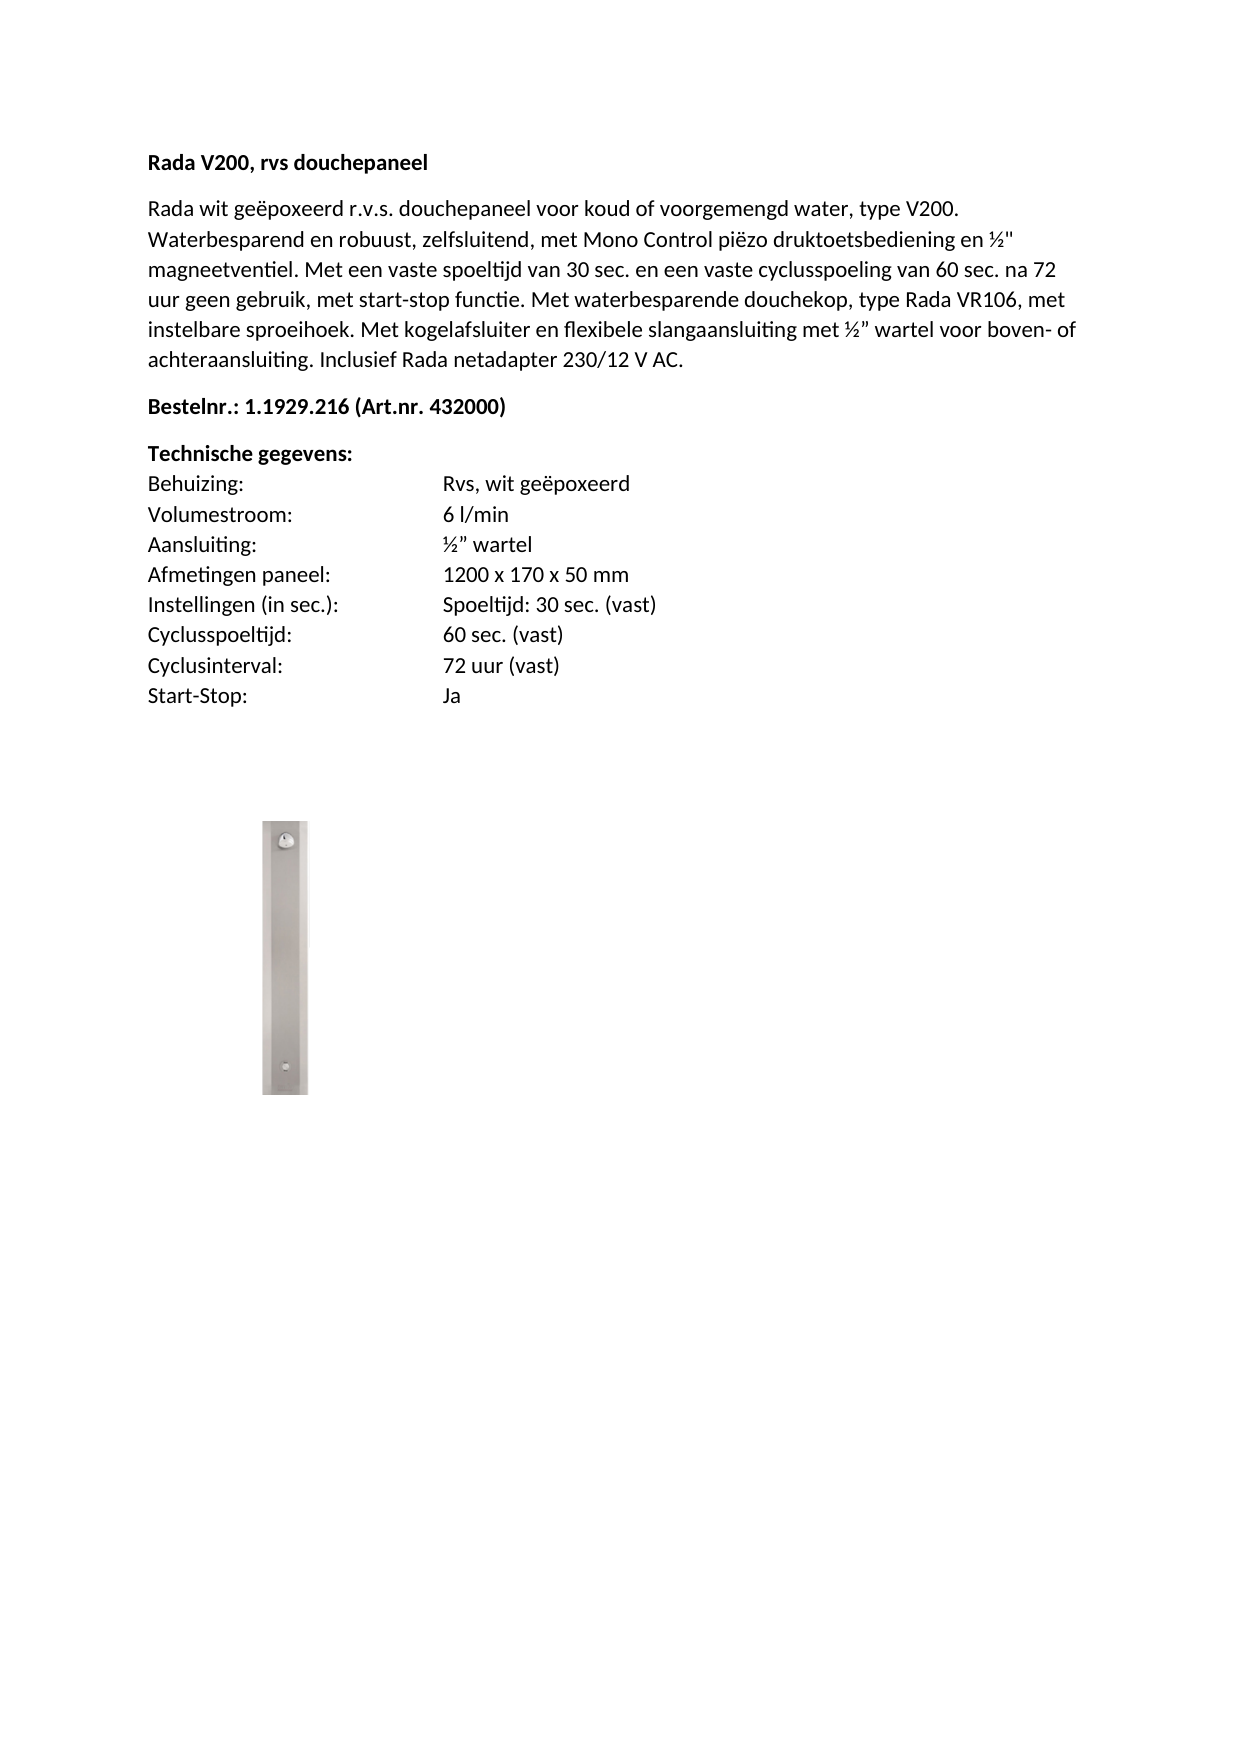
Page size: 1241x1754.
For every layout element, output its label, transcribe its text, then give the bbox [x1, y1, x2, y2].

text Rada V200, rvs douchepaneel [148, 148, 1093, 176]
text Technische gegevens: Behuizing: Rvs, wit geëpoxeerd Volumestroom: 6 l/min Aansluiting: ½” wartel Afmetingen paneel: 1200 x 170 x 50 mm Instellingen (in sec.): Spoeltijd: 30 sec. (vast) Cyclusspoeltijd: 60 sec. (vast) Cyclusinterval: 72 uur (vast) Start-Stop: Ja [148, 439, 1093, 709]
text Bestelnr.: 1.1929.216 (Art.nr. 432000) [148, 392, 1093, 420]
picture [147, 821, 422, 1095]
text Rada wit geëpoxeerd r.v.s. douchepaneel voor koud of voorgemengd water, type V200. Waterbesparend en robuust, zelfsluitend, met Mono Control piëzo druktoetsbediening en ½" magneetventiel. Met een vaste spoeltijd van 30 sec. en een vaste cyclusspoeling van 60 sec. na 72 uur geen gebruik, met start-stop functie. Met waterbesparende douchekop, type Rada VR106, met instelbare sproeihoek. Met kogelafsluiter en flexibele slangaansluiting met ½” wartel voor boven- of achteraansluiting. Inclusief Rada netadapter 230/12 V AC. [148, 194, 1093, 373]
